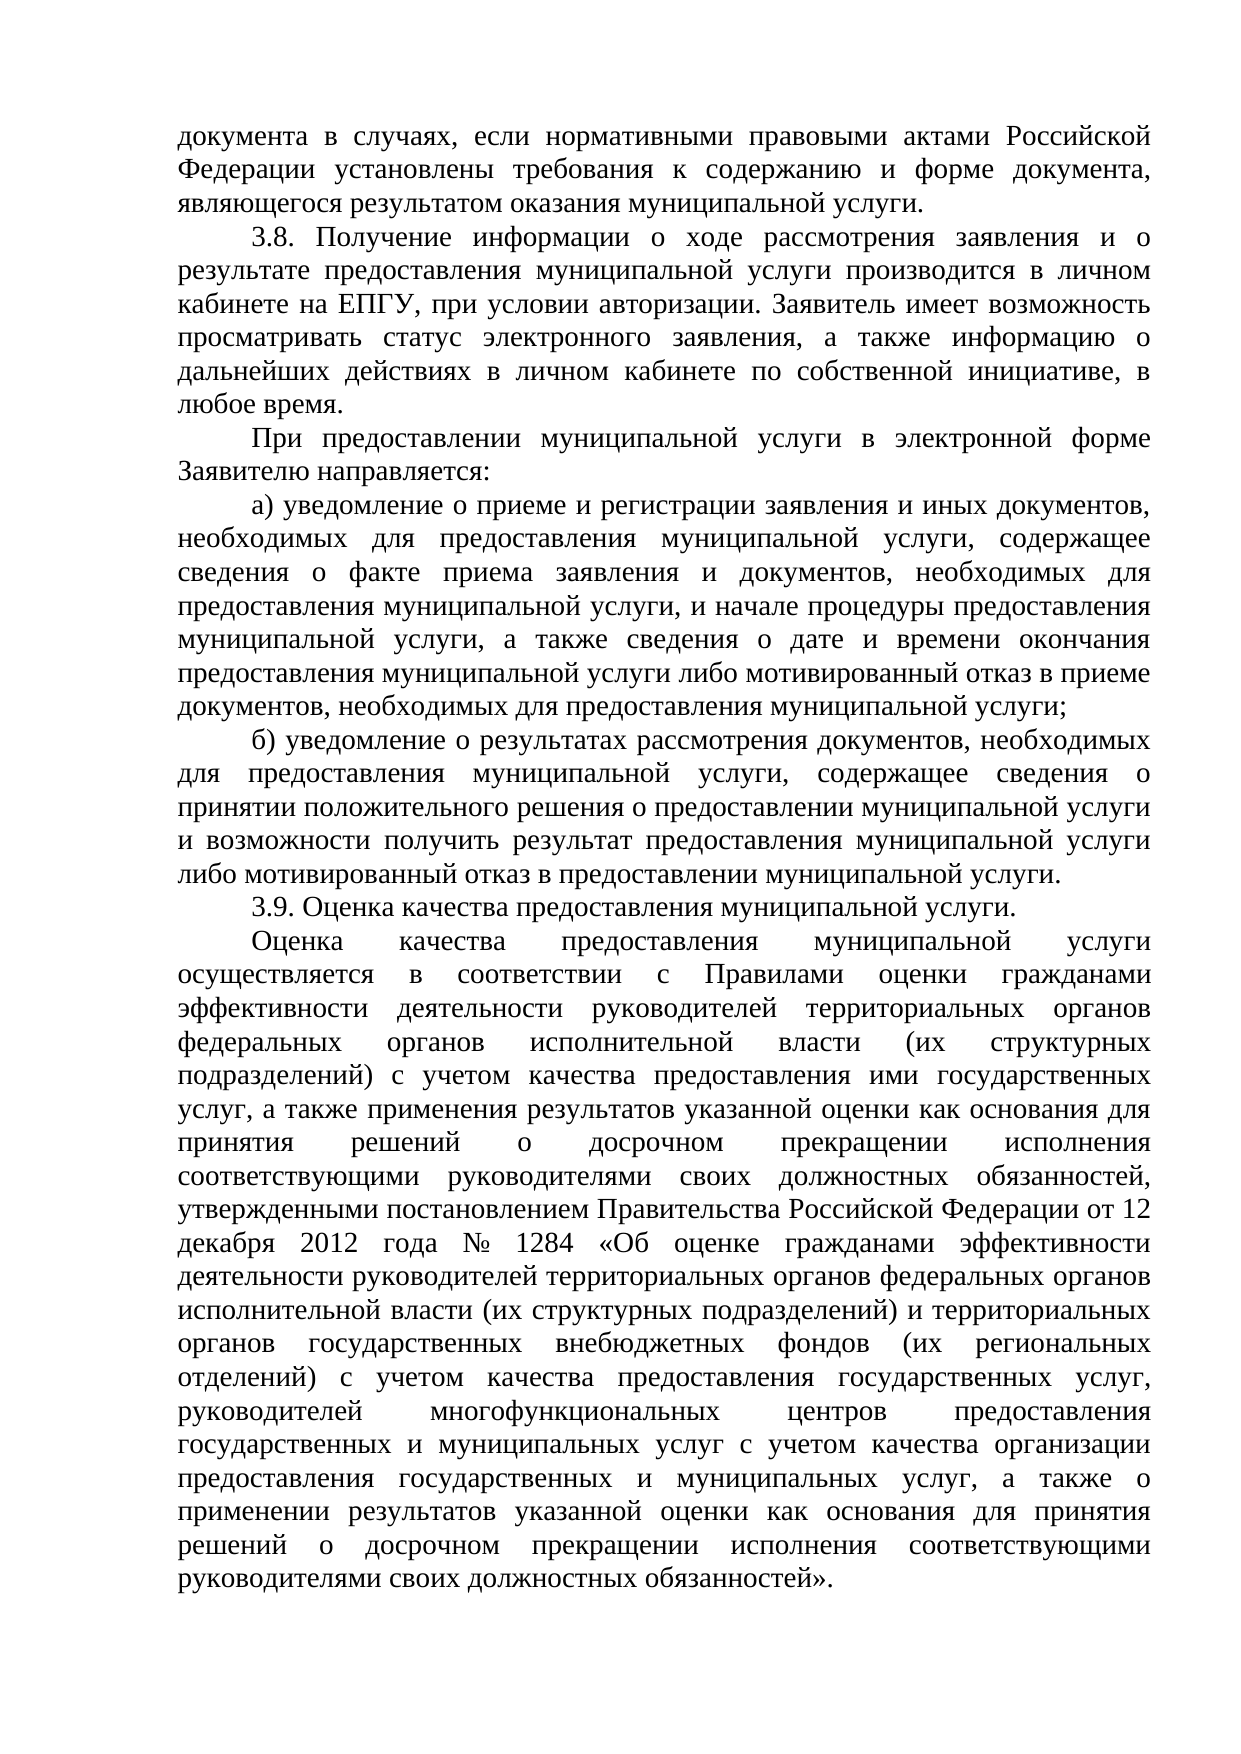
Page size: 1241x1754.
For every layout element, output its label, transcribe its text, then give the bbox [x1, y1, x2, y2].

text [177, 118, 1152, 219]
text При предоставлении муниципальной услуги в электронной форме Заявителю направляется: [177, 420, 1152, 487]
text Оценка качества предоставления муниципальной услуги осуществляется в соответствии с Правилами оценки гражданами эффективности деятельности руководителей территориальных органов федеральных органов исполнительной власти (их структурных подразделений) с учетом качества предоставления ими государственных услуг, а также применения результатов указанной оценки как основания для принятия решений о досрочном прекращении исполнения соответствующими руководителями своих должностных обязанностей, утвержденными постановлением Правительства Российской Федерации от 12 декабря 2012 года № 1284 «Об оценке гражданами эффективности деятельности руководителей территориальных органов федеральных органов исполнительной власти (их структурных подразделений) и территориальных органов государственных внебюджетных фондов (их региональных отделений) с учетом качества предоставления государственных услуг, руководителей многофункциональных центров предоставления государственных и муниципальных услуг с учетом качества организации предоставления государственных и муниципальных услуг, а также о применении результатов указанной оценки как основания для принятия решений о досрочном прекращении исполнения соответствующими руководителями своих должностных обязанностей». [177, 923, 1152, 1594]
text а) уведомление о приеме и регистрации заявления и иных документов, необходимых для предоставления муниципальной услуги, содержащее сведения о факте приема заявления и документов, необходимых для предоставления муниципальной услуги, и начале процедуры предоставления муниципальной услуги, а также сведения о дате и времени окончания предоставления муниципальной услуги либо мотивированный отказ в приеме документов, необходимых для предоставления муниципальной услуги; [177, 487, 1152, 722]
text 3.8. Получение информации о ходе рассмотрения заявления и о результате предоставления муниципальной услуги производится в личном кабинете на ЕПГУ, при условии авторизации. Заявитель имеет возможность просматривать статус электронного заявления, а также информацию о дальнейших действиях в личном кабинете по собственной инициативе, в любое время. [177, 219, 1152, 420]
text 3.9. Оценка качества предоставления муниципальной услуги. [177, 889, 1152, 923]
text б) уведомление о результатах рассмотрения документов, необходимых для предоставления муниципальной услуги, содержащее сведения о принятии положительного решения о предоставлении муниципальной услуги и возможности получить результат предоставления муниципальной услуги либо мотивированный отказ в предоставлении муниципальной услуги. [177, 722, 1152, 889]
